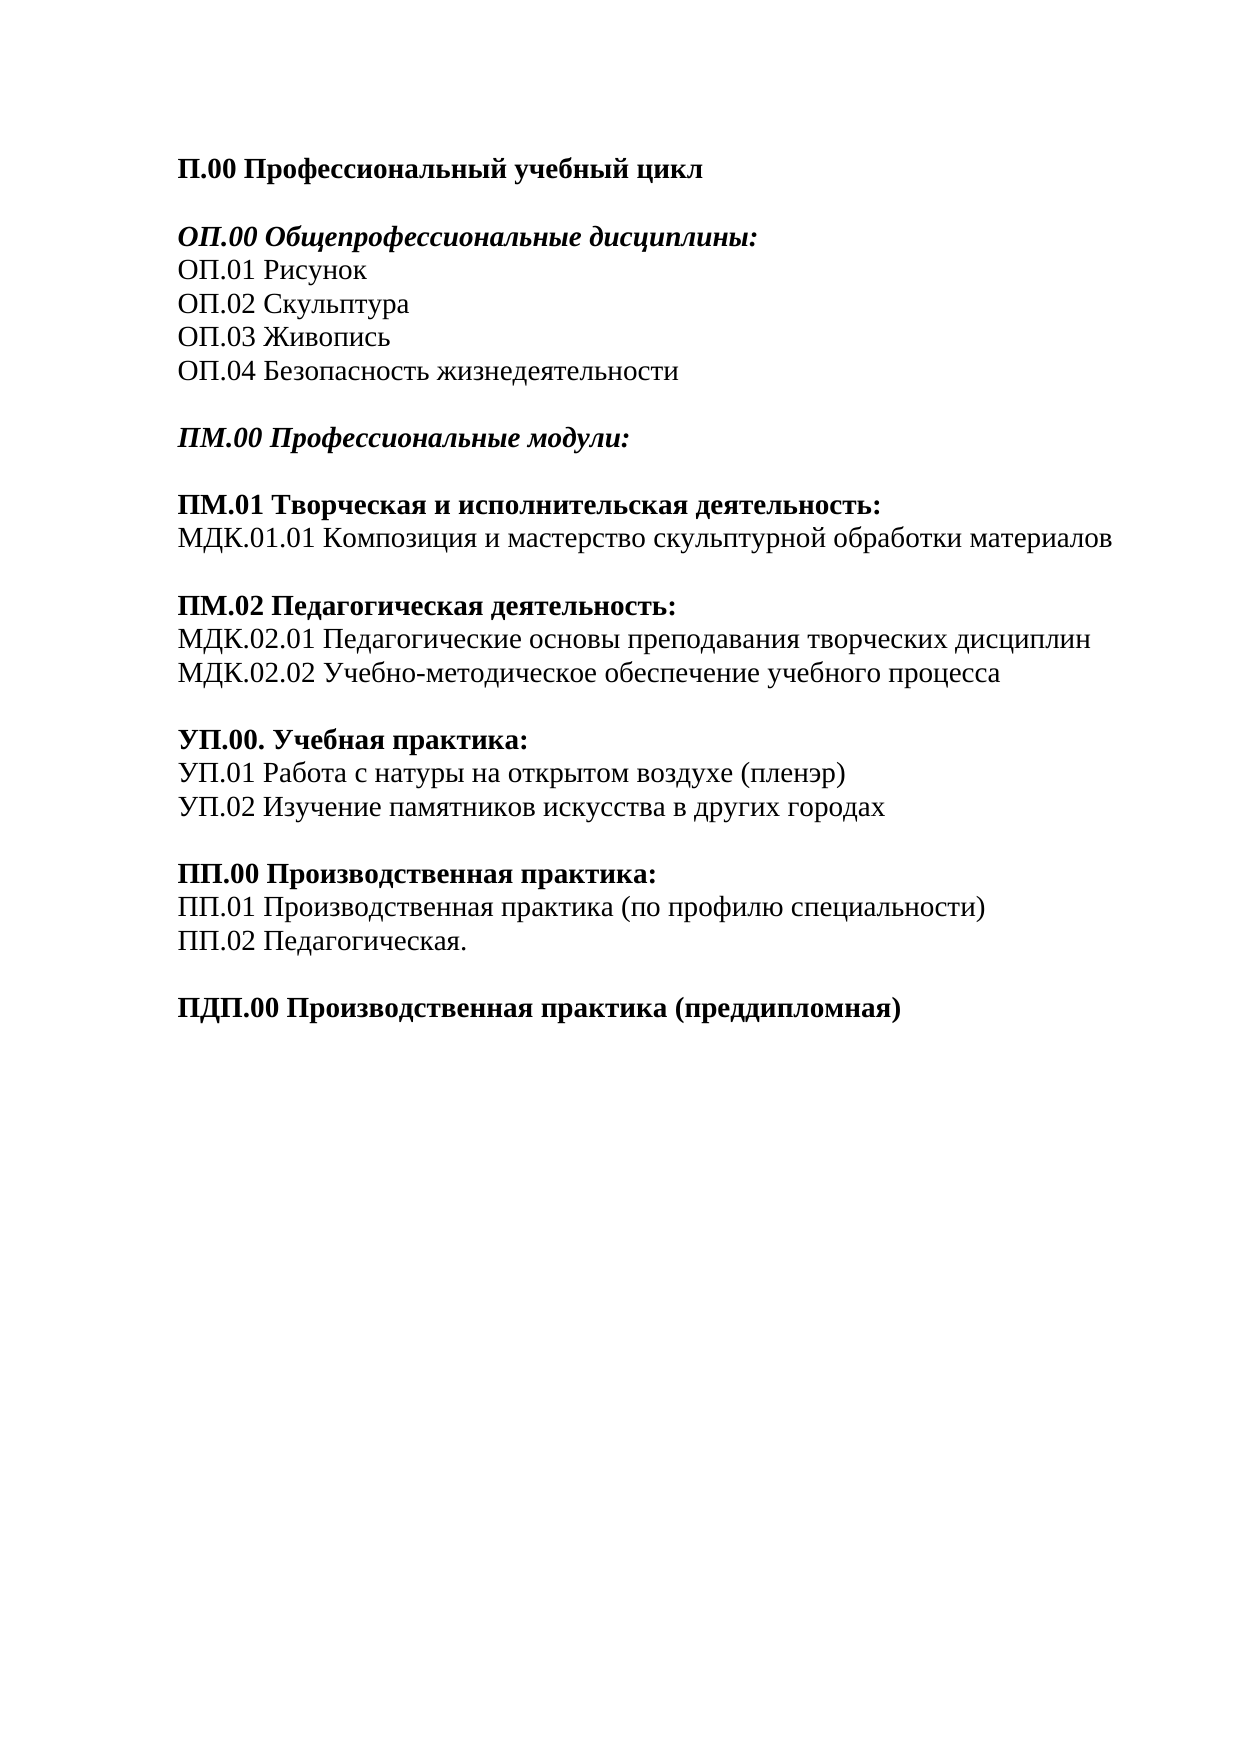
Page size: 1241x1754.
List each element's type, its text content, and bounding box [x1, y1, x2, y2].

text ОП.01 Рисунок [177, 252, 1137, 286]
text ОП.04 Безопасность жизнедеятельности [177, 353, 1137, 386]
text МДК.02.02 Учебно-методическое обеспечение учебного процесса [177, 655, 1137, 688]
text ПМ.00 Профессиональные модули: [177, 420, 1137, 453]
text УП.00. Учебная практика: [177, 722, 1137, 755]
text МДК.02.01 Педагогические основы преподавания творческих дисциплин [177, 621, 1137, 655]
text ОП.03 Живопись [177, 319, 1137, 353]
text ОП.02 Скульптура [177, 286, 1137, 319]
text П.00 Профессиональный учебный цикл [177, 152, 1137, 185]
text ПП.00 Производственная практика: [177, 856, 1137, 889]
text ПП.01 Производственная практика (по профилю специальности) [177, 889, 1137, 923]
text ПДП.00 Производственная практика (преддипломная) [177, 990, 1137, 1024]
text ОП.00 Общепрофессиональные дисциплины: [177, 219, 1137, 252]
text ПМ.02 Педагогическая деятельность: [177, 588, 1137, 621]
text УП.02 Изучение памятников искусства в других городах [177, 789, 1137, 822]
text ПП.02 Педагогическая. [177, 923, 1137, 957]
text УП.01 Работа с натуры на открытом воздухе (пленэр) [177, 755, 1137, 789]
text МДК.01.01 Композиция и мастерство скульптурной обработки материалов [177, 521, 1137, 554]
text ПМ.01 Творческая и исполнительская деятельность: [177, 487, 1137, 521]
